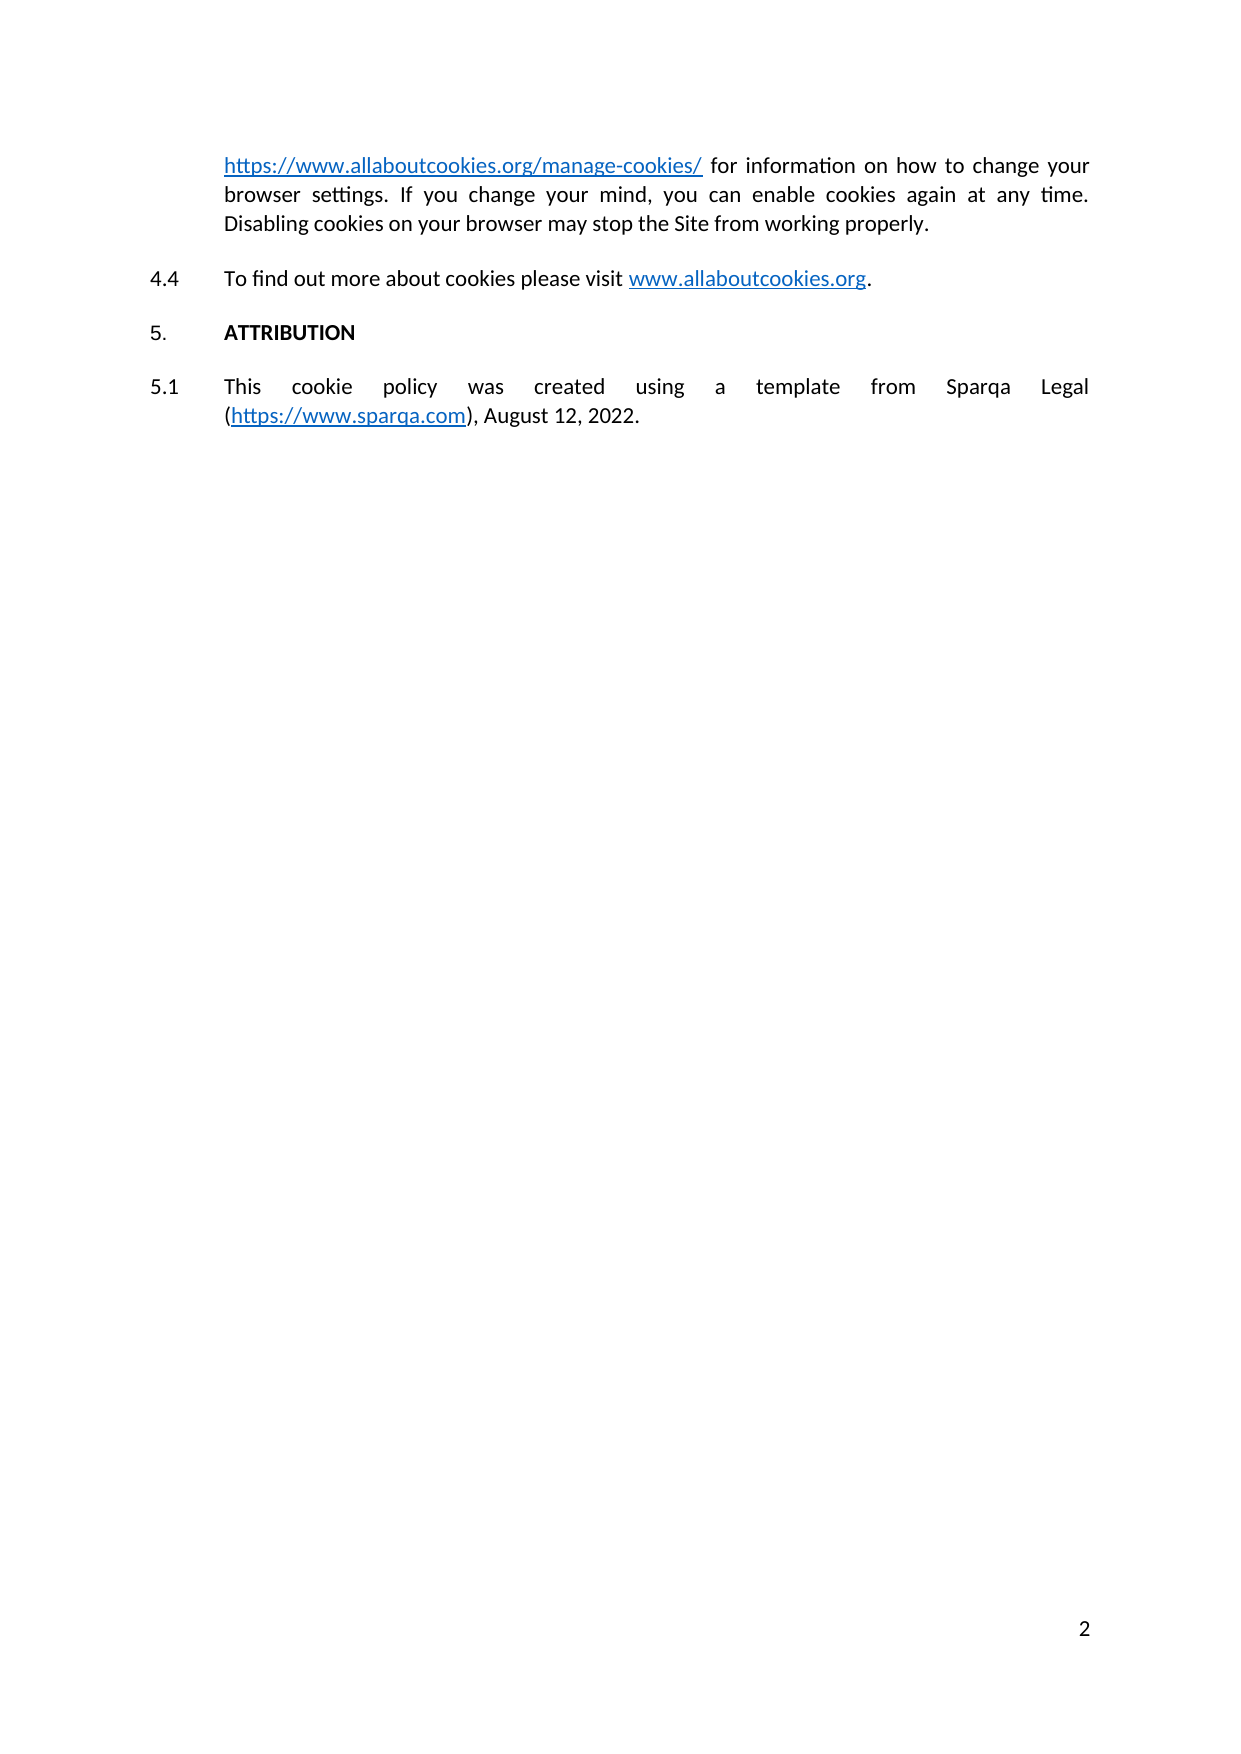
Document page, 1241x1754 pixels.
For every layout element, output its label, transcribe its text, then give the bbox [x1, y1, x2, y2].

text This cookie policy was created using a template from Sparqa Legal (https://www.sparqa.com), August 12, 2022. [150, 371, 1090, 429]
text To find out more about cookies please visit www.allaboutcookies.org. [150, 262, 1090, 292]
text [150, 150, 1090, 237]
text ATTRIBUTION [150, 317, 1090, 346]
